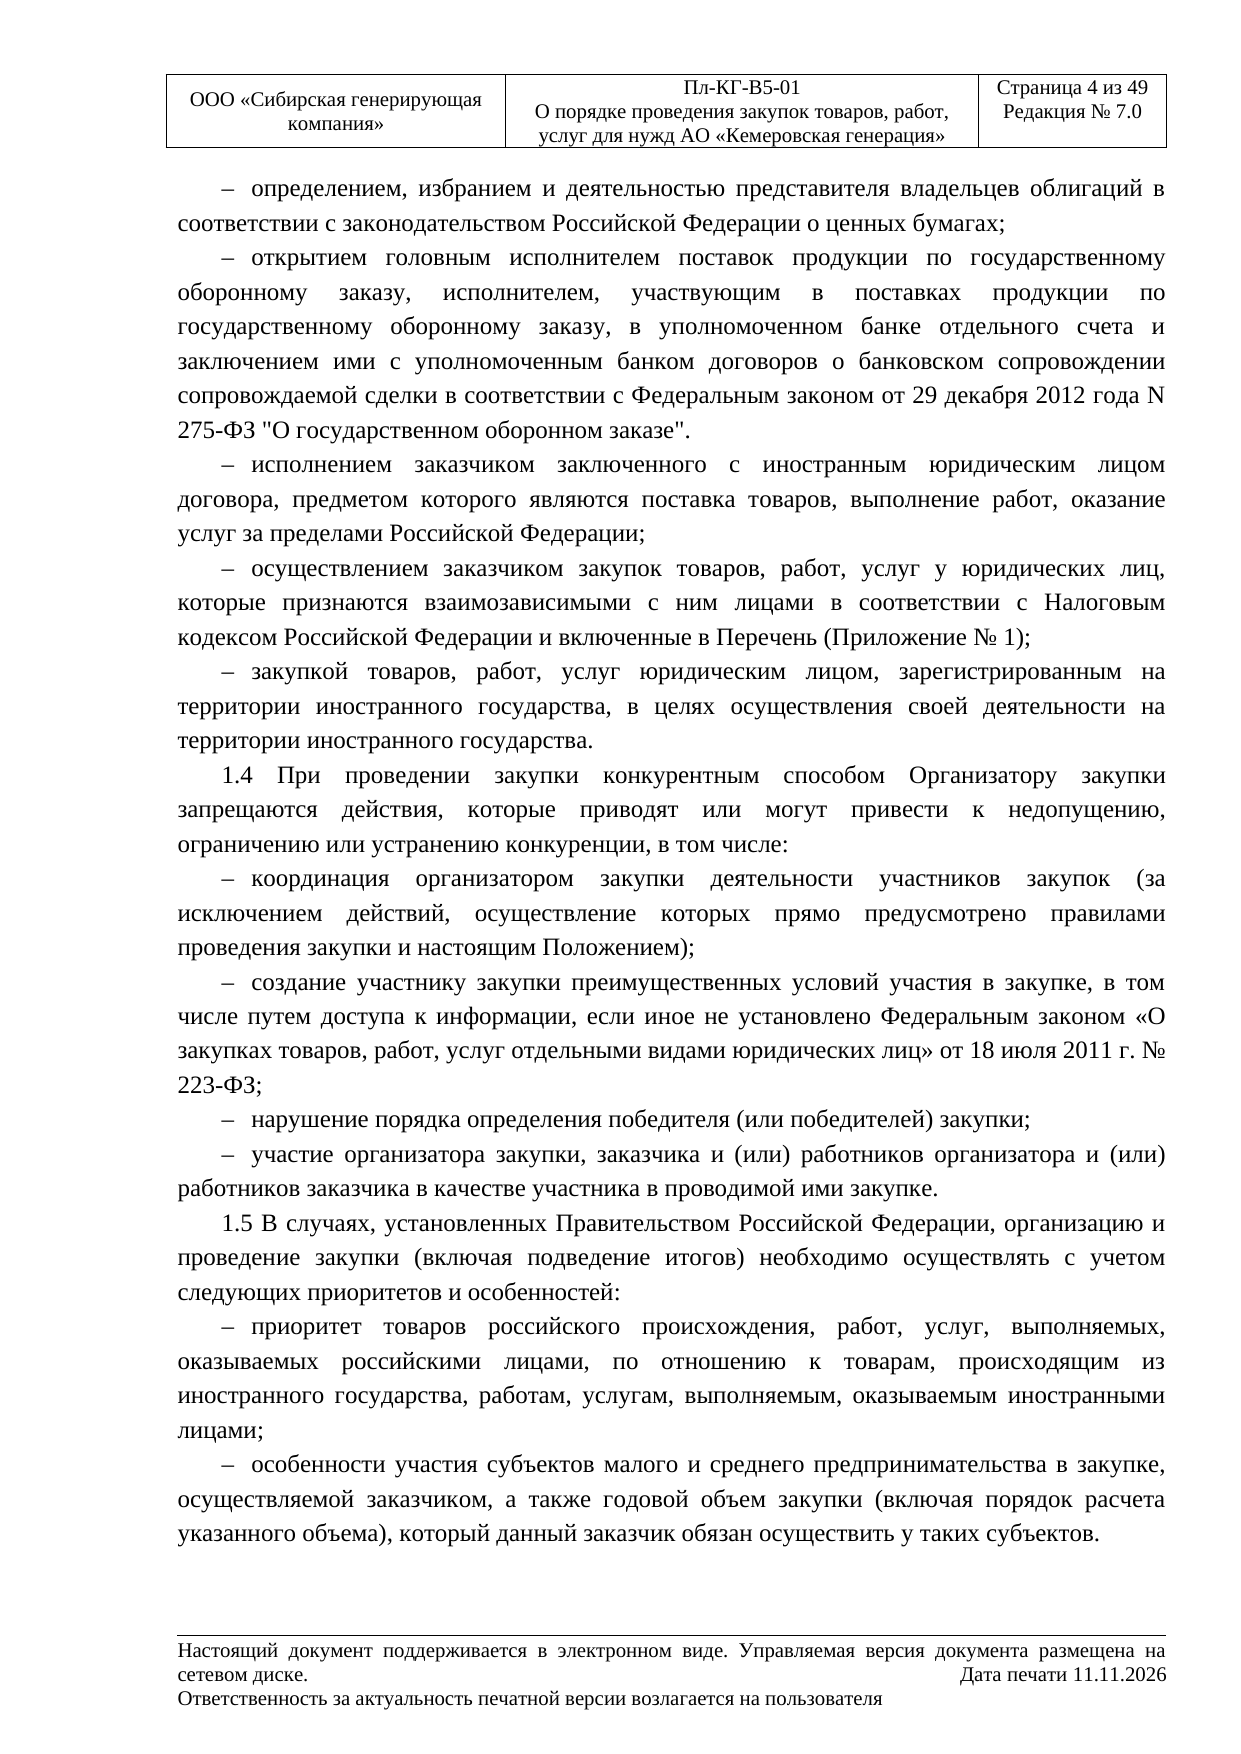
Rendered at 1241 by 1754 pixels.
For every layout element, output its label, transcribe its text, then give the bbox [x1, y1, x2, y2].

text 1.4 При проведении закупки конкурентным способом Организатору закупки запрещаются действия, которые приводят или могут привести к недопущению, ограничению или устранению конкуренции, в том числе: [177, 760, 1166, 857]
list участие организатора закупки, заказчика и (или) работников организатора и (или) работников заказчика в качестве участника в проводимой ими закупке. [177, 1139, 1166, 1202]
list создание участнику закупки преимущественных условий участия в закупке, в том числе путем доступа к информации, если иное не установлено Федеральным законом «О закупках товаров, работ, услуг отдельными видами юридических лиц» от 18 июля 2011 г. № 223-ФЗ; [177, 967, 1166, 1099]
list особенности участия субъектов малого и среднего предпринимательства в закупке, осуществляемой заказчиком, а также годовой объем закупки (включая порядок расчета указанного объема), который данный заказчик обязан осуществить у таких субъектов. [177, 1449, 1166, 1547]
list закупкой товаров, работ, услуг юридическим лицом, зарегистрированным на территории иностранного государства, в целях осуществления своей деятельности на территории иностранного государства. [177, 656, 1166, 754]
list координация организатором закупки деятельности участников закупок (за исключением действий, осуществление которых прямо предусмотрено правилами проведения закупки и настоящим Положением); [177, 863, 1166, 961]
list открытием головным исполнителем поставок продукции по государственному оборонному заказу, исполнителем, участвующим в поставках продукции по государственному оборонному заказу, в уполномоченном банке отдельного счета и заключением ими с уполномоченным банком договоров о банковском сопровождении сопровождаемой сделки в соответствии с Федеральным законом от 29 декабря 2012 года N 275-ФЗ "О государственном оборонном заказе". [177, 242, 1166, 444]
list приоритет товаров российского происхождения, работ, услуг, выполняемых, оказываемых российскими лицами, по отношению к товарам, происходящим из иностранного государства, работам, услугам, выполняемым, оказываемым иностранными лицами; [177, 1311, 1166, 1443]
list определением, избранием и деятельностью представителя владельцев облигаций в соответствии с законодательством Российской Федерации о ценных бумагах; [177, 173, 1166, 237]
list осуществлением заказчиком закупок товаров, работ, услуг у юридических лиц, которые признаются взаимозависимыми с ним лицами в соответствии с Налоговым кодексом Российской Федерации и включенные в Перечень (Приложение № 1); [177, 553, 1166, 651]
text 1.5 В случаях, установленных Правительством Российской Федерации, организацию и проведение закупки (включая подведение итогов) необходимо осуществлять с учетом следующих приоритетов и особенностей: [177, 1208, 1166, 1306]
list исполнением заказчиком заключенного с иностранным юридическим лицом договора, предметом которого являются поставка товаров, выполнение работ, оказание услуг за пределами Российской Федерации; [177, 449, 1166, 547]
list нарушение порядка определения победителя (или победителей) закупки; [177, 1104, 1166, 1133]
